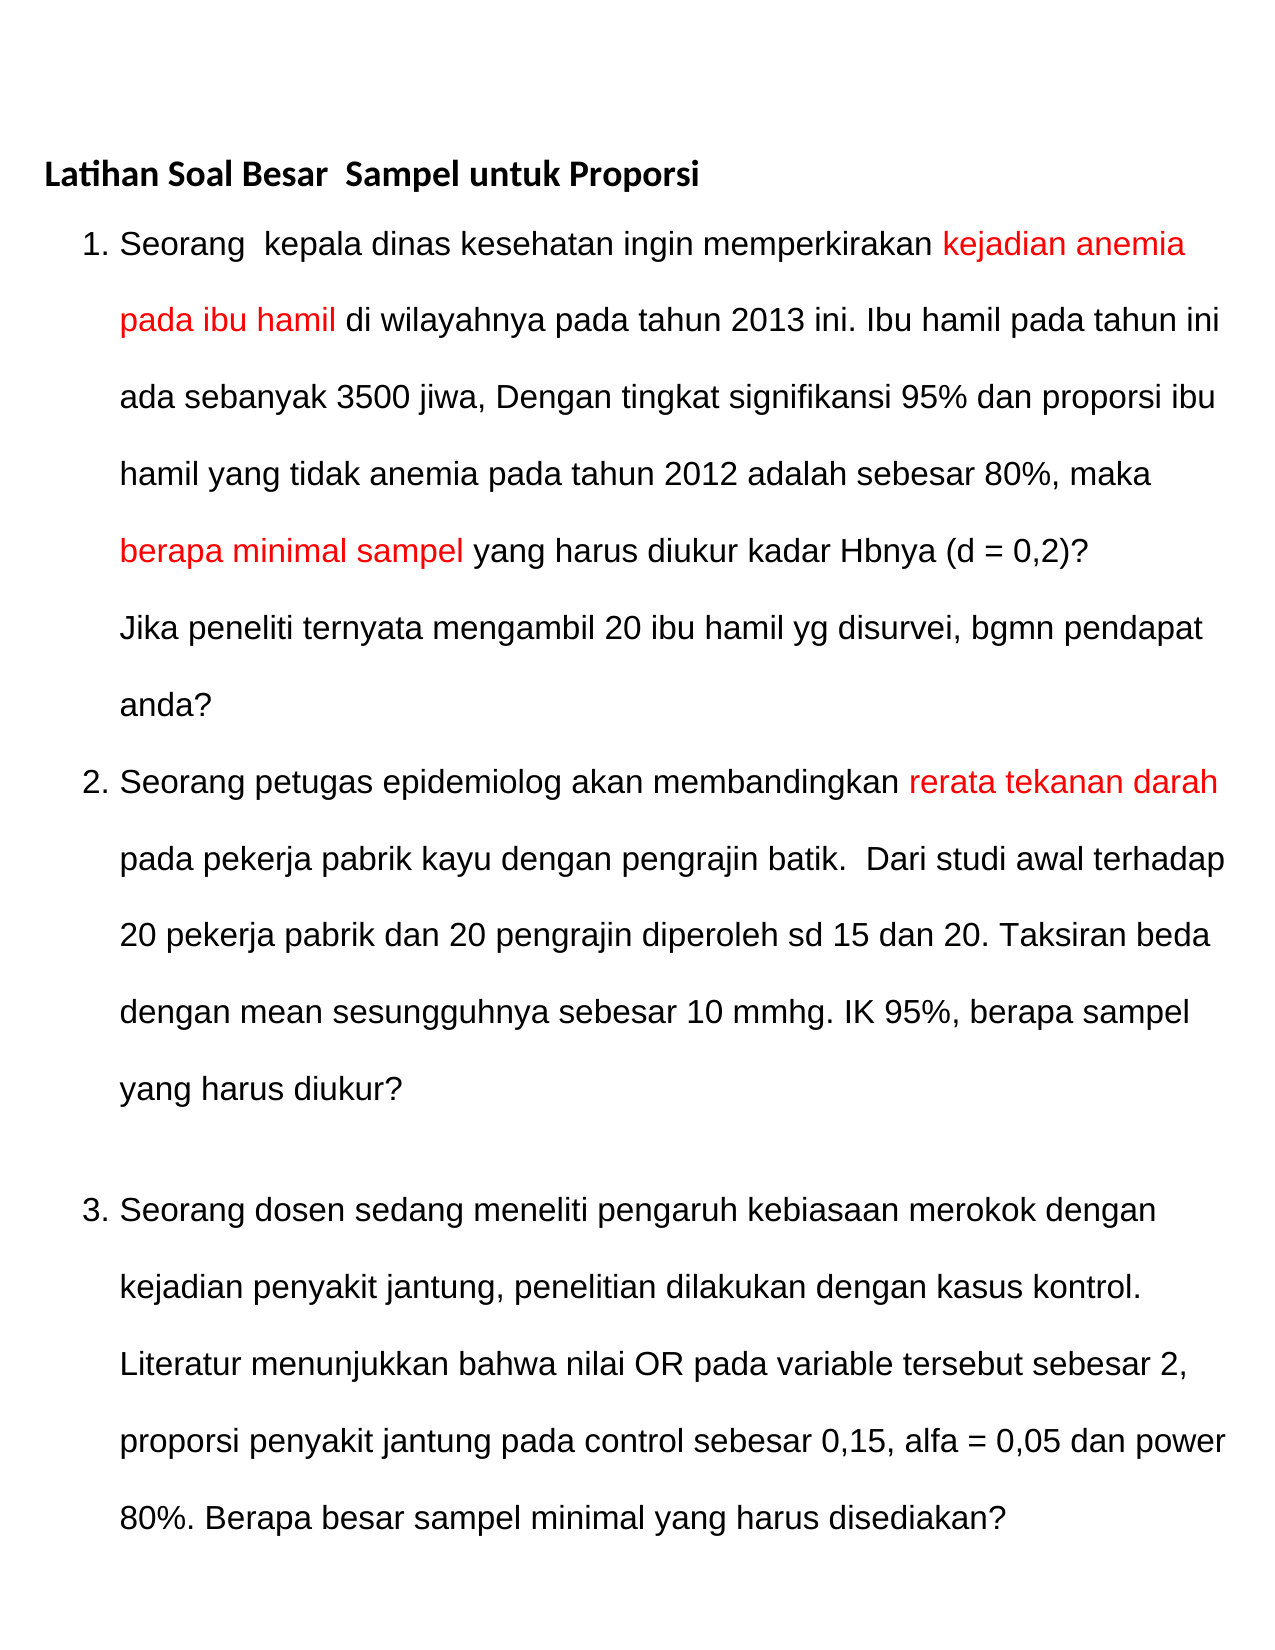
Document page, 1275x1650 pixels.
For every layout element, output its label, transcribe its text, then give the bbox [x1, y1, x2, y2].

list Seorang petugas epidemiolog akan membandingkan rerata tekanan darah pada pekerja pabrik kayu dengan pengrajin batik. Dari studi awal terhadap 20 pekerja pabrik dan 20 pengrajin diperoleh sd 15 dan 20. Taksiran beda dengan mean sesungguhnya sebesar 10 mmhg. IK 95%, berapa sampel yang harus diukur? [82, 762, 1255, 1108]
list Seorang dosen sedang meneliti pengaruh kebiasaan merokok dengan kejadian penyakit jantung, penelitian dilakukan dengan kasus kontrol. Literatur menunjukkan bahwa nilai OR pada variable tersebut sebesar 2, proporsi penyakit jantung pada control sebesar 0,15, alfa = 0,05 dan power 80%. Berapa besar sampel minimal yang harus disediakan? [82, 1190, 1255, 1536]
text Latihan Soal Besar Sampel untuk Proporsi [44, 150, 1255, 196]
list Seorang kepala dinas kesehatan ingin memperkirakan kejadian anemia pada ibu hamil di wilayahnya pada tahun 2013 ini. Ibu hamil pada tahun ini ada sebanyak 3500 jiwa, Dengan tingkat signifikansi 95% dan proporsi ibu hamil yang tidak anemia pada tahun 2012 adalah sebesar 80%, maka berapa minimal sampel yang harus diukur kadar Hbnya (d = 0,2)? [82, 223, 1255, 569]
list Jika peneliti ternyata mengambil 20 ibu hamil yg disurvei, bgmn pendapat anda? [119, 608, 1255, 723]
